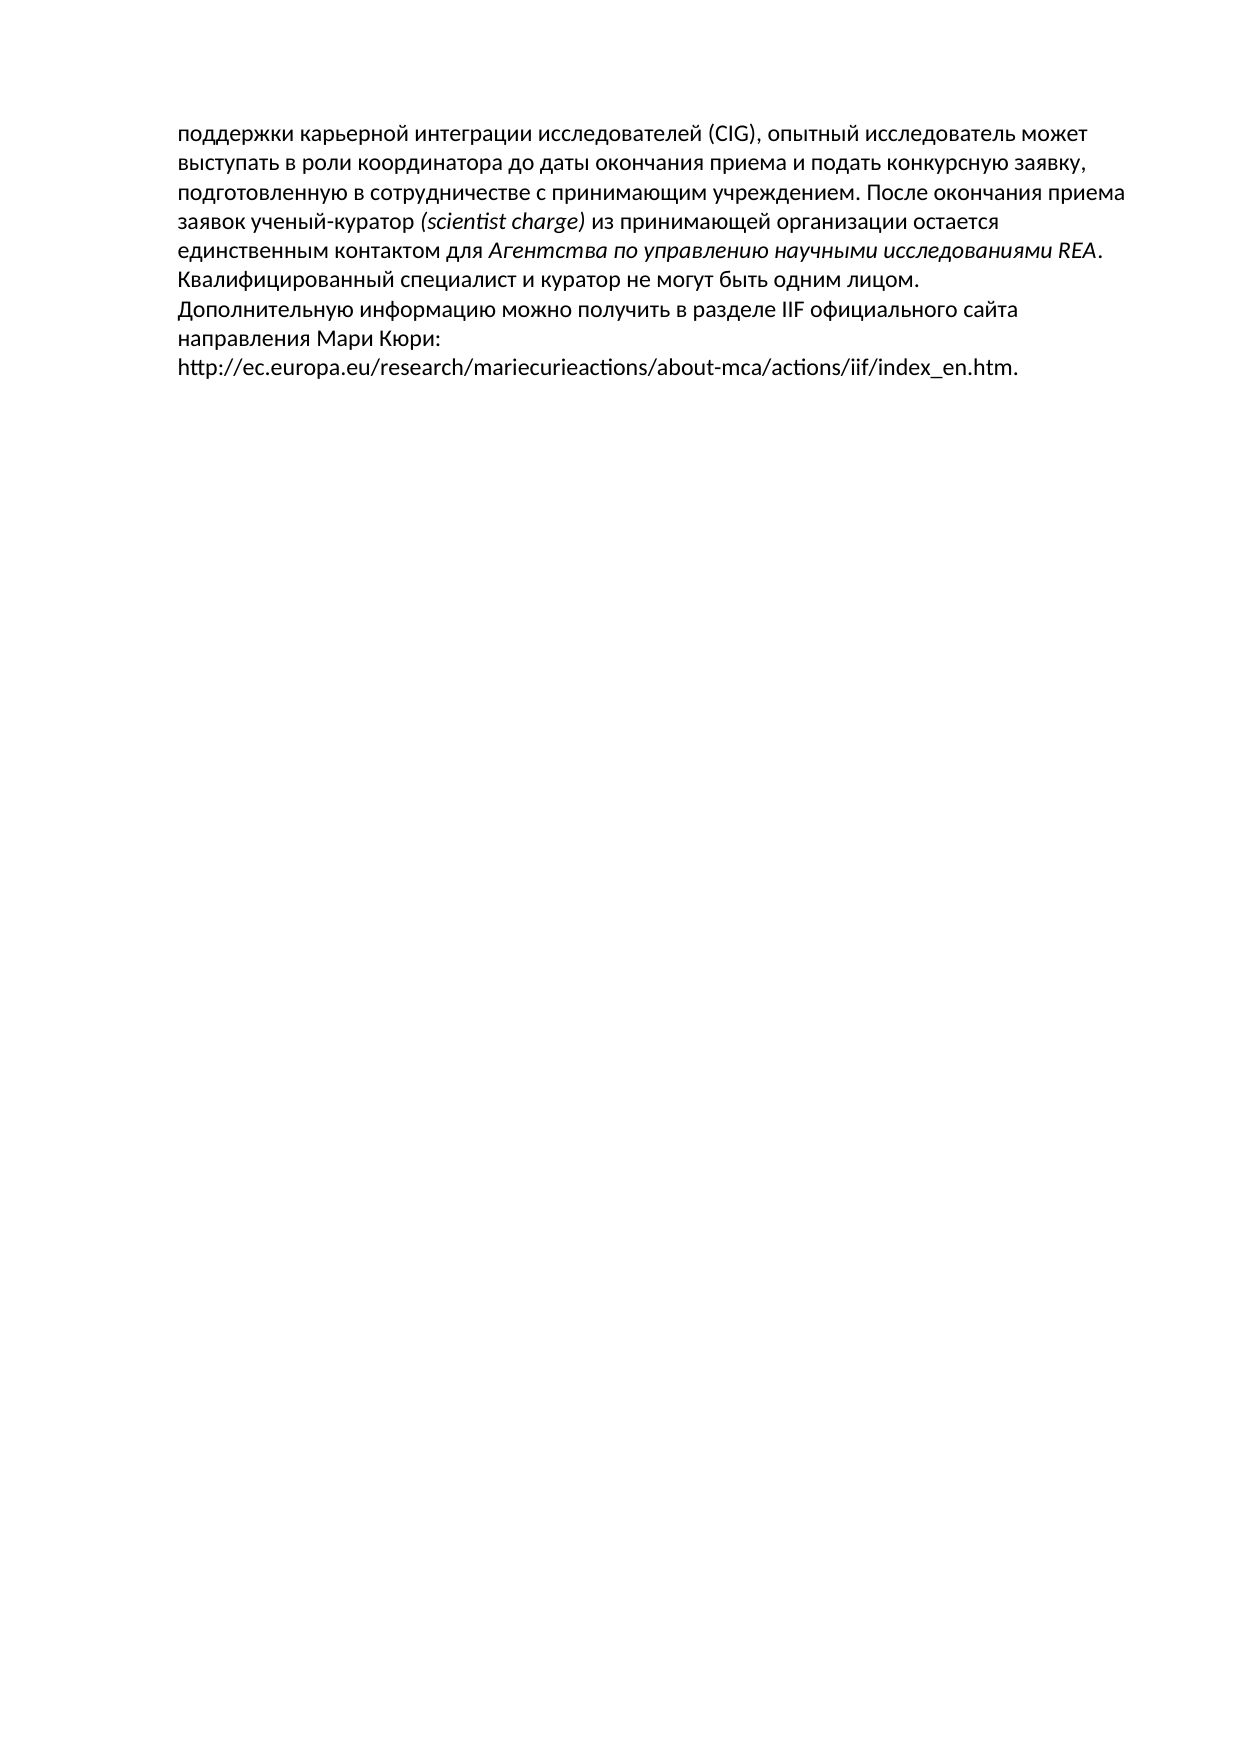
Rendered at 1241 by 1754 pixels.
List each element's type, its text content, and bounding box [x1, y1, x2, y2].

text http://ec.europa.eu/research/mariecurieactions/about-mca/actions/iif/index_en.htm. [177, 352, 1152, 382]
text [177, 118, 1152, 294]
text Дополнительную информацию можно получить в разделе IIF официального сайта направления Мари Кюри: [177, 294, 1152, 352]
